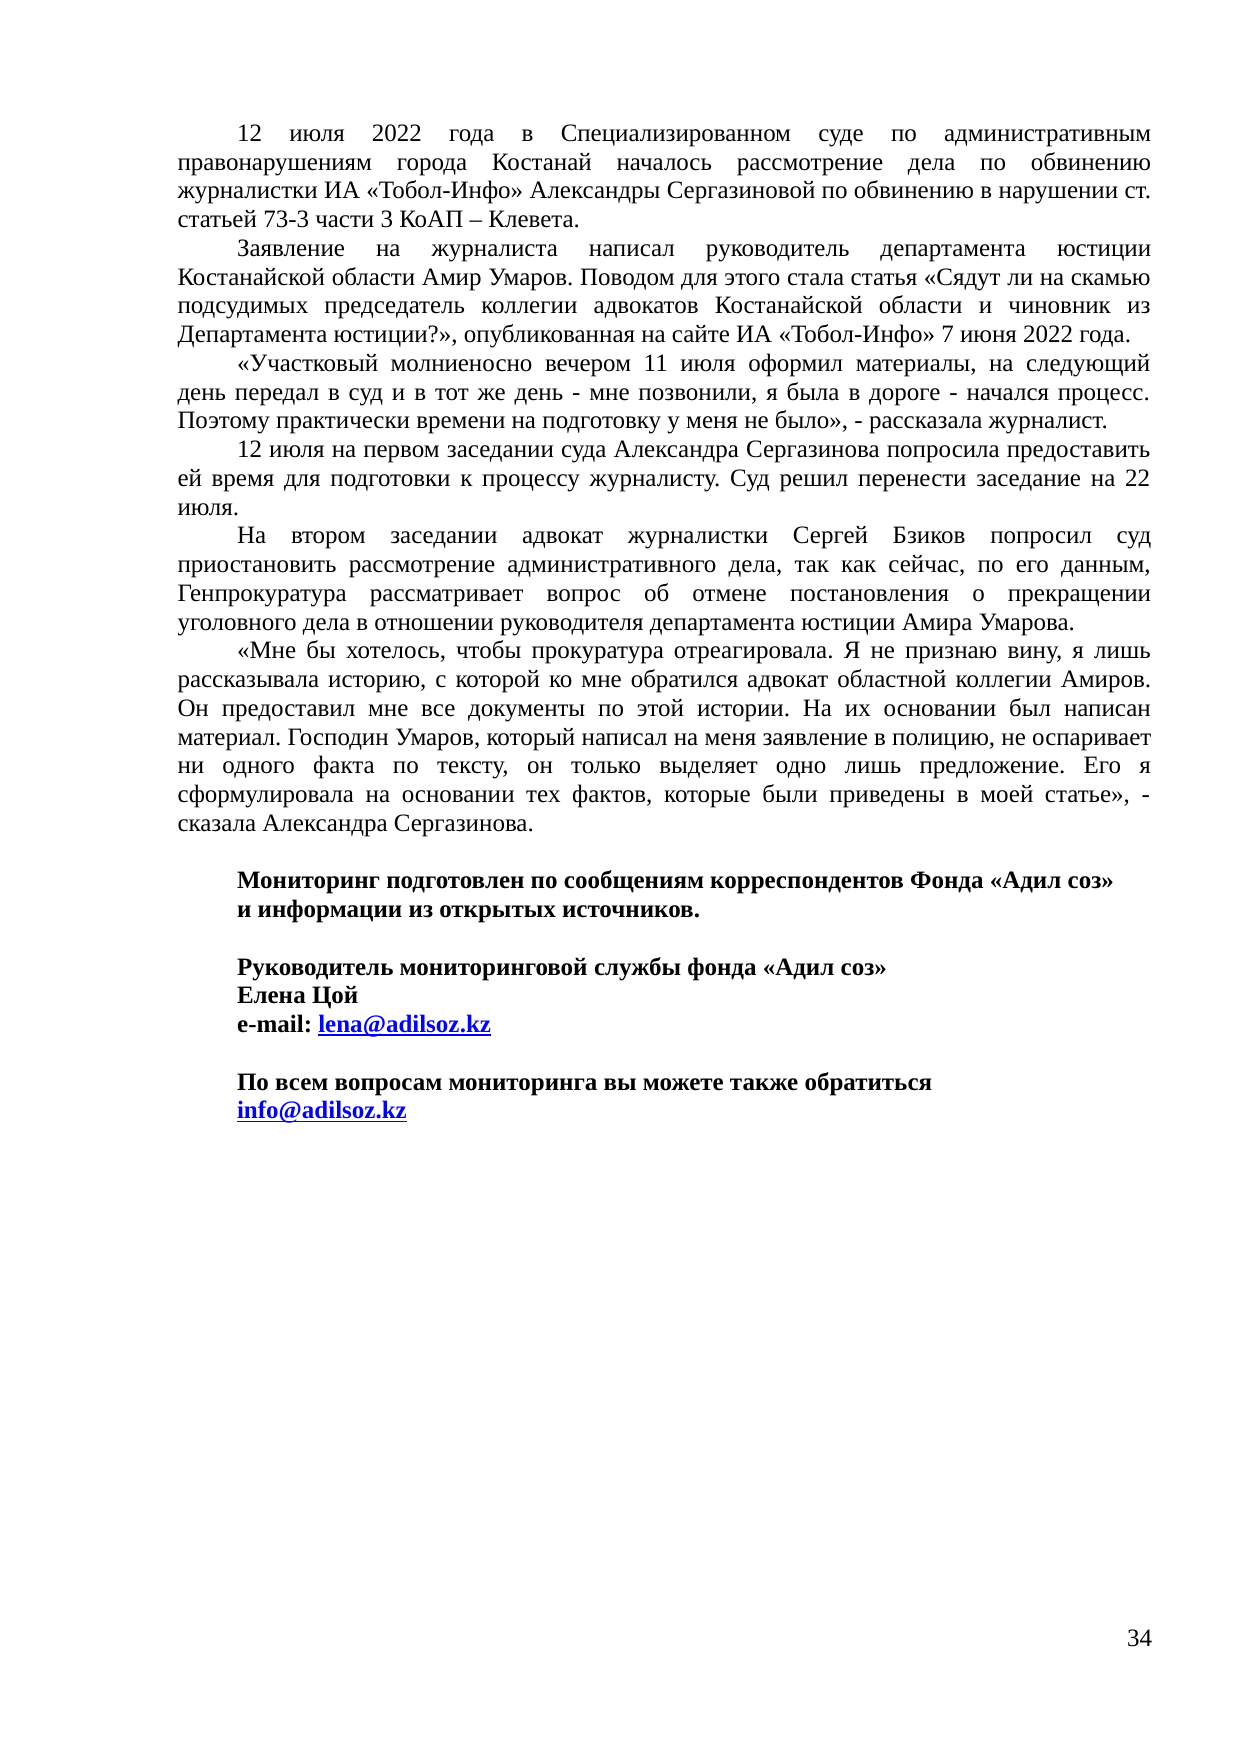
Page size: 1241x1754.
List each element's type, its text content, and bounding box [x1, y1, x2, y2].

text 12 июля 2022 года в Специализированном суде по административным правонарушениям города Костанай началось рассмотрение дела по обвинению журналистки ИА «Тобол-Инфо» Александры Сергазиновой по обвинению в нарушении ст. статьей 73-3 части 3 КоАП – Клевета. [177, 118, 1152, 233]
text e-mail: lena@adilsoz.kz [177, 1009, 1152, 1038]
text 12 июля на первом заседании суда Александра Сергазинова попросила предоставить ей время для подготовки к процессу журналисту. Суд решил перенести заседание на 22 июля. [177, 434, 1152, 521]
text info@adilsoz.kz [177, 1096, 1152, 1124]
text Руководитель мониторинговой службы фонда «Адил соз» [177, 952, 1152, 981]
text «Мне бы хотелось, чтобы прокуратура отреагировала. Я не признаю вину, я лишь рассказывала историю, с которой ко мне обратился адвокат областной коллегии Амиров. Он предоставил мне все документы по этой истории. На их основании был написан материал. Господин Умаров, который написал на меня заявление в полицию, не оспаривает ни одного факта по тексту, он только выделяет одно лишь предложение. Его я сформулировала на основании тех фактов, которые были приведены в моей статье», - сказала Александра Сергазинова. [177, 636, 1152, 837]
text «Участковый молниеносно вечером 11 июля оформил материалы, на следующий день передал в суд и в тот же день - мне позвонили, я была в дороге - начался процесс. Поэтому практически времени на подготовку у меня не было», - рассказала журналист. [177, 348, 1152, 434]
text На втором заседании адвокат журналистки Сергей Бзиков попросил суд приостановить рассмотрение административного дела, так как сейчас, по его данным, Генпрокуратура рассматривает вопрос об отмене постановления о прекращении уголовного дела в отношении руководителя департамента юстиции Амира Умарова. [177, 521, 1152, 636]
text Мониторинг подготовлен по сообщениям корреспондентов Фонда «Адил соз» [177, 866, 1152, 894]
text и информации из открытых источников. [177, 894, 1152, 923]
text Заявление на журналиста написал руководитель департамента юстиции Костанайской области Амир Умаров. Поводом для этого стала статья «Сядут ли на скамью подсудимых председатель коллегии адвокатов Костанайской области и чиновник из Департамента юстиции?», опубликованная на сайте ИА «Тобол-Инфо» 7 июня 2022 года. [177, 233, 1152, 348]
text Елена Цой [177, 981, 1152, 1009]
text По всем вопросам мониторинга вы можете также обратиться [177, 1067, 1152, 1096]
